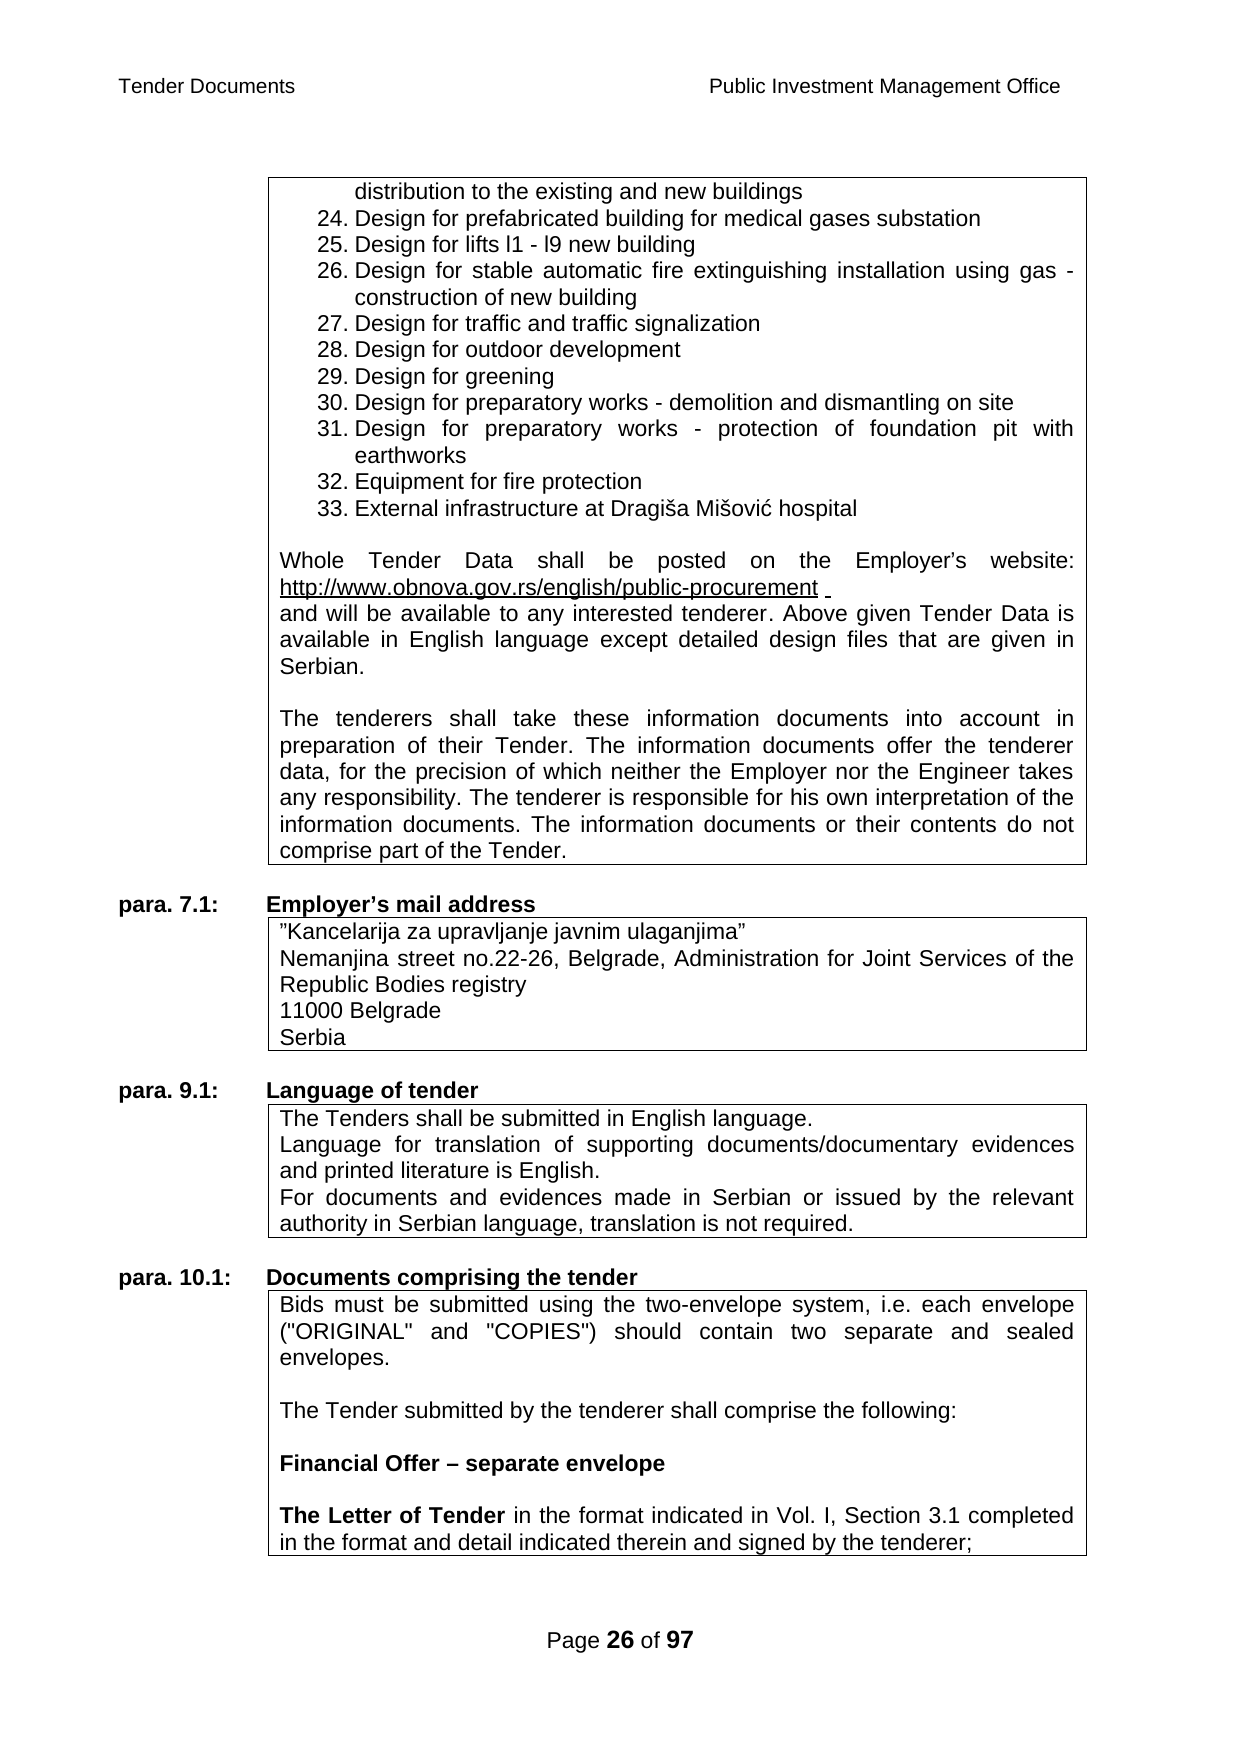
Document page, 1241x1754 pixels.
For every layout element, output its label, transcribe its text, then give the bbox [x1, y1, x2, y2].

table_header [269, 1291, 1086, 1555]
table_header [269, 178, 1086, 863]
table_header ”Kancelarija za upravljanje javnim ulaganjima” Nemanjina street no.22-26, Belgrade, Administration for Joint Services of the Republic Bodies registry 11000 Belgrade Serbia [269, 918, 1086, 1050]
text para. 10.1: Documents comprising the tender [118, 1264, 1122, 1290]
text para. 9.1: Language of tender [118, 1077, 1122, 1104]
table_header The Tenders shall be submitted in English language. Language for translation of supporting documents/documentary evidences and printed literature is English. For documents and evidences made in Serbian or issued by the relevant authority in Serbian language, translation is not required. [269, 1105, 1086, 1237]
text para. 7.1: Employer’s mail address [118, 891, 1122, 917]
